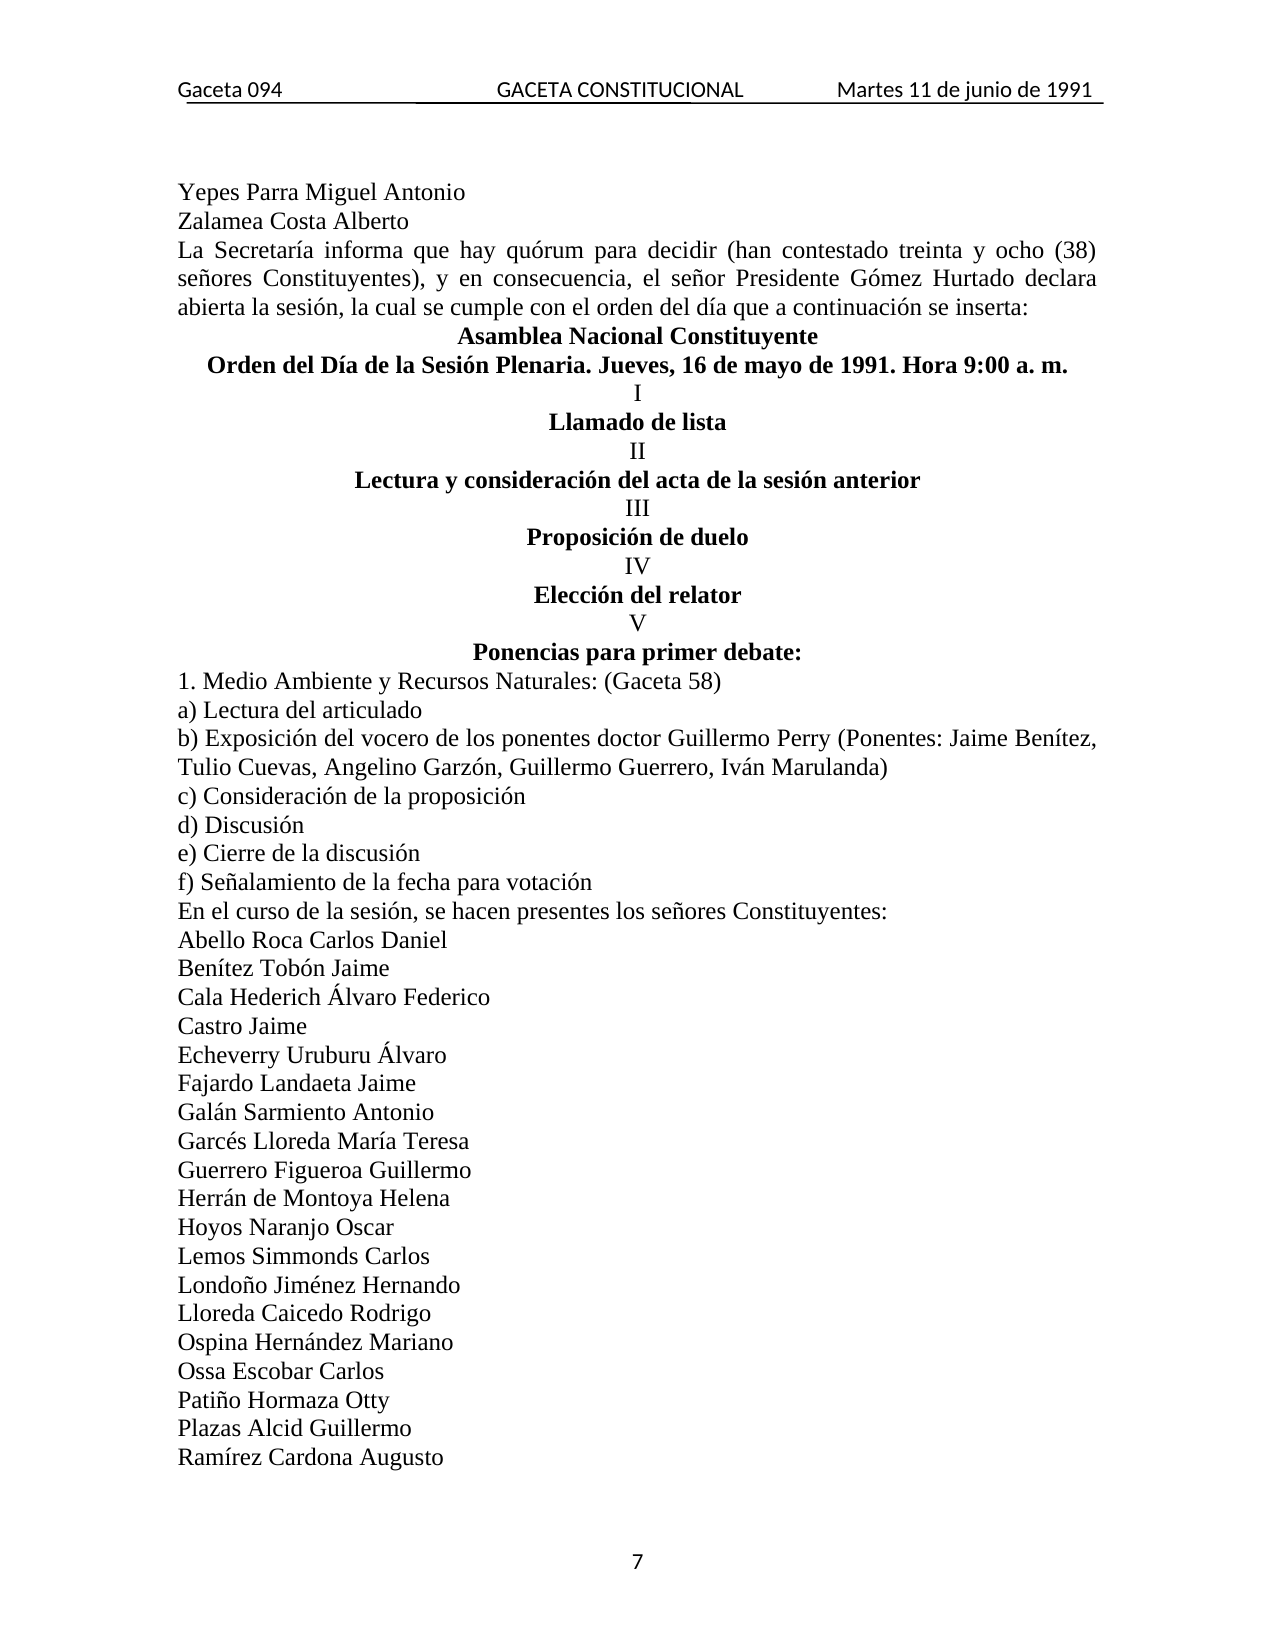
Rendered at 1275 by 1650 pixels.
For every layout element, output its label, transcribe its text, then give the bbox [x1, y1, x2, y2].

text f) Señalamiento de la fecha para votación [177, 867, 1098, 896]
text Ospina Hernández Mariano [177, 1327, 1098, 1356]
text Fajardo Landaeta Jaime [177, 1068, 1098, 1097]
text c) Consideración de la proposición [177, 781, 1098, 810]
text II [177, 436, 1098, 465]
text 1. Medio Ambiente y Recursos Naturales: (Gaceta 58) [177, 666, 1098, 695]
text Castro Jaime [177, 1011, 1098, 1040]
text En el curso de la sesión, se hacen presentes los señores Constituyentes: [177, 896, 1098, 925]
text Ponencias para primer debate: [177, 637, 1098, 666]
text Hoyos Naranjo Oscar [177, 1212, 1098, 1241]
text Cala Hederich Álvaro Federico [177, 982, 1098, 1011]
text Orden del Día de la Sesión Plenaria. Jueves, 16 de mayo de 1991. Hora 9:00 a. m. [177, 350, 1098, 378]
text La Secretaría informa que hay quórum para decidir (han contestado treinta y ocho (38) señores Constituyentes), y en consecuencia, el señor Presidente Gómez Hurtado declara abierta la sesión, la cual se cumple con el orden del día que a continuación se inserta: [177, 235, 1098, 321]
text Abello Roca Carlos Daniel [177, 925, 1098, 953]
text Garcés Lloreda María Teresa [177, 1126, 1098, 1155]
text Zalamea Costa Alberto [177, 206, 1098, 235]
text Herrán de Montoya Helena [177, 1183, 1098, 1212]
text e) Cierre de la discusión [177, 838, 1098, 867]
text Ramírez Cardona Augusto [177, 1442, 1098, 1471]
text d) Discusión [177, 810, 1098, 838]
text Londoño Jiménez Hernando [177, 1270, 1098, 1298]
text Lemos Simmonds Carlos [177, 1241, 1098, 1270]
text Patiño Hormaza Otty [177, 1385, 1098, 1413]
text Ossa Escobar Carlos [177, 1356, 1098, 1385]
text Lloreda Caicedo Rodrigo [177, 1298, 1098, 1327]
text Galán Sarmiento Antonio [177, 1097, 1098, 1126]
text Lectura y consideración del acta de la sesión anterior [177, 465, 1098, 493]
text Echeverry Uruburu Álvaro [177, 1040, 1098, 1068]
text IV [177, 551, 1098, 580]
text Yepes Parra Miguel Antonio [177, 177, 1098, 206]
text b) Exposición del vocero de los ponentes doctor Guillermo Perry (Ponentes: Jaime Benítez, Tulio Cuevas, Angelino Garzón, Guillermo Guerrero, Iván Marulanda) [177, 723, 1098, 781]
text III [177, 493, 1098, 522]
text Elección del relator [177, 580, 1098, 608]
text Plazas Alcid Guillermo [177, 1413, 1098, 1442]
text Benítez Tobón Jaime [177, 953, 1098, 982]
text Asamblea Nacional Constituyente [177, 321, 1098, 350]
text Llamado de lista [177, 407, 1098, 436]
text Guerrero Figueroa Guillermo [177, 1155, 1098, 1183]
text I [177, 378, 1098, 407]
text Proposición de duelo [177, 522, 1098, 551]
text V [177, 608, 1098, 637]
text a) Lectura del articulado [177, 695, 1098, 723]
